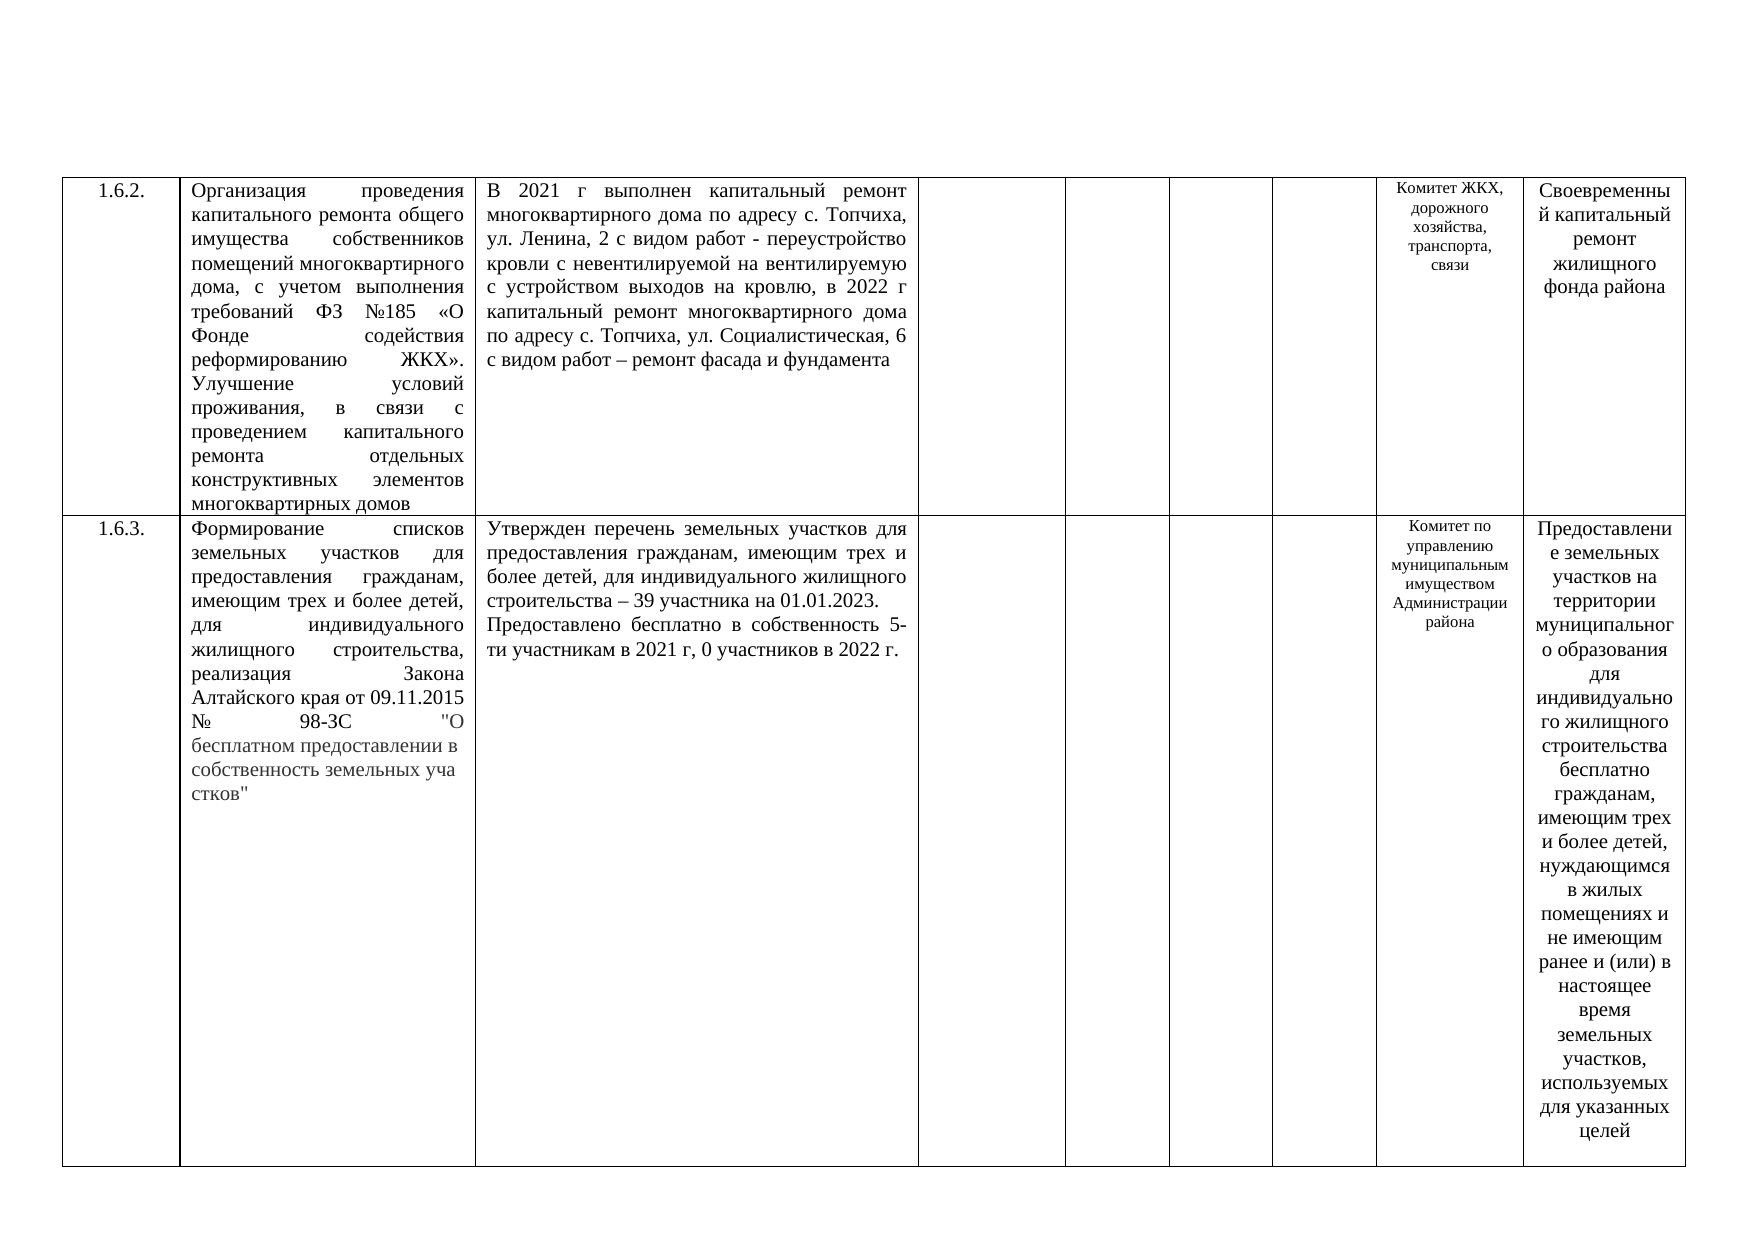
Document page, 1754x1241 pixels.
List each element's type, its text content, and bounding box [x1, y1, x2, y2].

table_cell [1066, 516, 1169, 1166]
table_cell Утвержден перечень земельных участков для предоставления гражданам, имеющим трех и более детей, для индивидуального жилищного строительства – 39 участника на 01.01.2023. Предоставлено бесплатно в собственность 5-ти участникам в 2021 г, 0 участников в 2022 г. [476, 516, 918, 1166]
table_cell [1170, 516, 1272, 1166]
table_cell Комитет по управлению муниципальным имуществом Администрации района [1377, 516, 1523, 1166]
table_cell Комитет ЖКХ, дорожного хозяйства, транспорта, связи [1377, 178, 1523, 515]
table_cell Формирование списков земельных участков для предоставления гражданам, имеющим трех и более детей, для индивидуального жилищного строительства, реализация Закона Алтайского края от 09.11.2015 № 98-ЗС "О бесплатном предоставлении в собственность земельных участков" [181, 516, 475, 1166]
table_cell 1.6.3. [63, 516, 179, 1166]
table_cell [1273, 516, 1376, 1166]
table_cell Предоставление земельных участков на территории муниципального образования для индивидуального жилищного строительства бесплатно гражданам, имеющим трех и более детей, нуждающимся в жилых помещениях и не имеющим ранее и (или) в настоящее время земельных участков, используемых для указанных целей [1524, 516, 1685, 1166]
table_cell [1066, 178, 1169, 515]
table_cell [1170, 178, 1272, 515]
table_cell [919, 516, 1065, 1166]
table_cell В 2021 г выполнен капитальный ремонт многоквартирного дома по адресу с. Топчиха, ул. Ленина, 2 с видом работ - переустройство кровли с невентилируемой на вентилируемую с устройством выходов на кровлю, в 2022 г капитальный ремонт многоквартирного дома по адресу с. Топчиха, ул. Социалистическая, 6 с видом работ – ремонт фасада и фундамента [476, 178, 918, 515]
table_cell Организация проведения капитального ремонта общего имущества собственников помещений многоквартирного дома, с учетом выполнения требований ФЗ №185 «О Фонде содействия реформированию ЖКХ». Улучшение условий проживания, в связи с проведением капитального ремонта отдельных конструктивных элементов многоквартирных домов [181, 178, 475, 515]
table_cell 1.6.2. [63, 178, 179, 515]
table_cell [1273, 178, 1376, 515]
table_cell Своевременный капитальный ремонт жилищного фонда района [1524, 178, 1685, 515]
table_cell [919, 178, 1065, 515]
